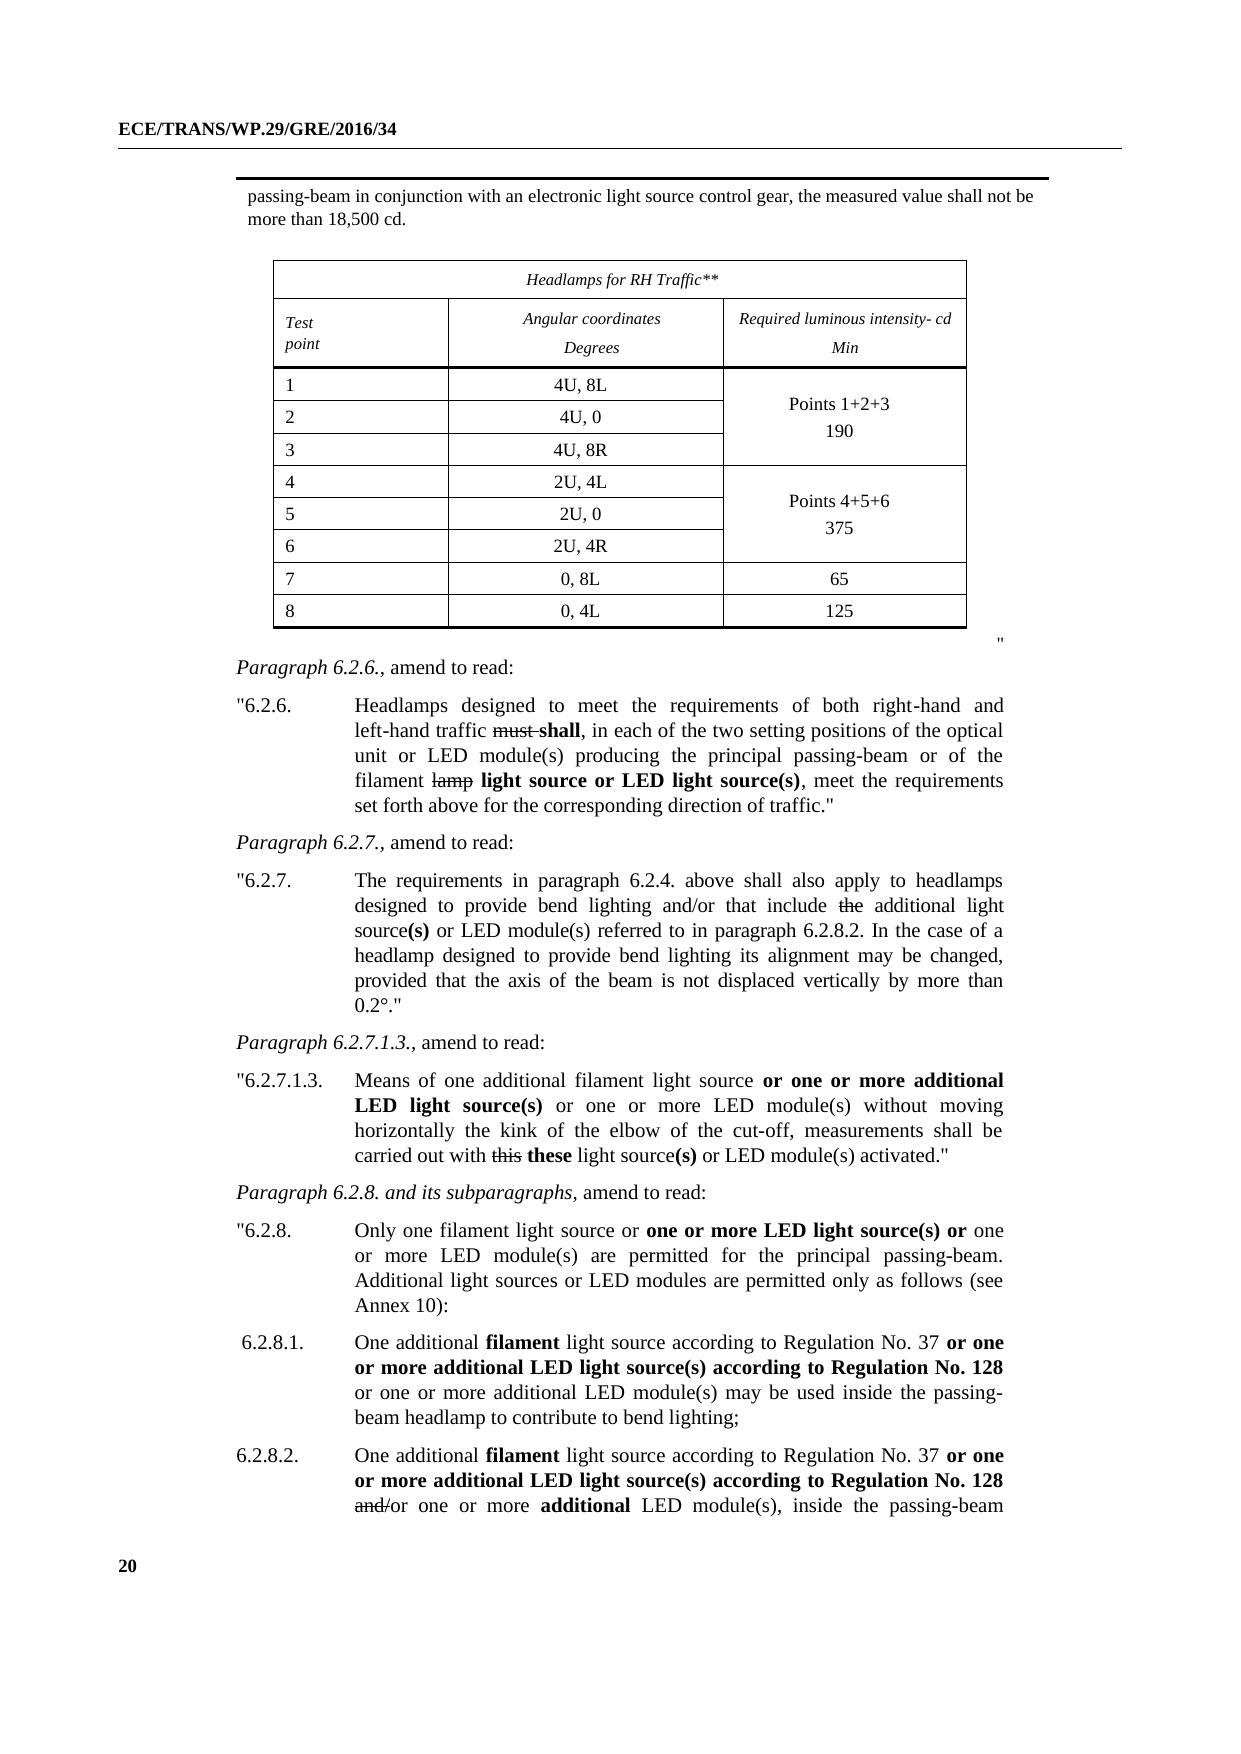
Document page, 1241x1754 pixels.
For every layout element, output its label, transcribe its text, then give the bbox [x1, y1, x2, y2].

text Paragraph 6.2.7., amend to read: [236, 829, 1004, 854]
text "6.2.7. The requirements in paragraph 6.2.4. above shall also apply to headlamps designed to provide bend lighting and/or that include the additional light source(s) or LED module(s) referred to in paragraph 6.2.8.2. In the case of a headlamp designed to provide bend lighting its alignment may be changed, provided that the axis of the beam is not displaced vertically by more than 0.2°." [236, 867, 1004, 1017]
table_cell 1 [274, 369, 448, 400]
table_cell Test point [274, 299, 448, 366]
table_cell Angular coordinates Degrees [449, 299, 723, 366]
table_cell 7 [274, 563, 448, 594]
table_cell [236, 180, 1048, 234]
table_cell 0, 8L [449, 563, 723, 594]
text "6.2.8. Only one filament light source or one or more LED light source(s) or one or more LED module(s) are permitted for the principal passing-beam. Additional light sources or LED modules are permitted only as follows (see Annex 10): [236, 1217, 1004, 1317]
table_cell 2 [274, 401, 448, 432]
text 6.2.8.1. One additional filament light source according to Regulation No. 37 or one or more additional LED light source(s) according to Regulation No. 128 or one or more additional LED module(s) may be used inside the passing-beam headlamp to contribute to bend lighting; [236, 1329, 1004, 1429]
text "6.2.6. Headlamps designed to meet the requirements of both right-hand and left-hand traffic must shall, in each of the two setting positions of the optical unit or LED module(s) producing the principal passing-beam or of the filament lamp light source or LED light source(s), meet the requirements set forth above for the corresponding direction of traffic." [236, 692, 1004, 817]
table_cell Points 1+2+3 190 [724, 369, 966, 465]
text Paragraph 6.2.8. and its subparagraphs, amend to read: [236, 1179, 1004, 1204]
table_cell 0, 4L [449, 595, 723, 626]
text Paragraph 6.2.6., amend to read: [236, 654, 1004, 679]
table_cell 65 [724, 563, 966, 594]
text Paragraph 6.2.7.1.3., amend to read: [236, 1029, 1004, 1054]
table_cell 2U, 4L [449, 466, 723, 497]
text " [212, 629, 1004, 654]
table_cell 2U, 0 [449, 498, 723, 529]
table_cell 8 [274, 595, 448, 626]
table_cell 4 [274, 466, 448, 497]
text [236, 1442, 1004, 1517]
table_header Headlamps for RH Traffic** [274, 261, 966, 298]
table_cell Required luminous intensity- cd Min [724, 299, 966, 366]
table_cell 6 [274, 530, 448, 562]
table_cell 125 [724, 595, 966, 626]
table_cell Points 4+5+6 375 [724, 466, 966, 562]
table_cell 4U, 8R [449, 434, 723, 465]
table_cell 2U, 4R [449, 530, 723, 562]
table_cell 3 [274, 434, 448, 465]
table_cell 4U, 0 [449, 401, 723, 432]
table_cell 4U, 8L [449, 369, 723, 400]
text "6.2.7.1.3. Means of one additional filament light source or one or more additional LED light source(s) or one or more LED module(s) without moving horizontally the kink of the elbow of the cut-off, measurements shall be carried out with this these light source(s) or LED module(s) activated." [236, 1067, 1004, 1167]
table_cell 5 [274, 498, 448, 529]
